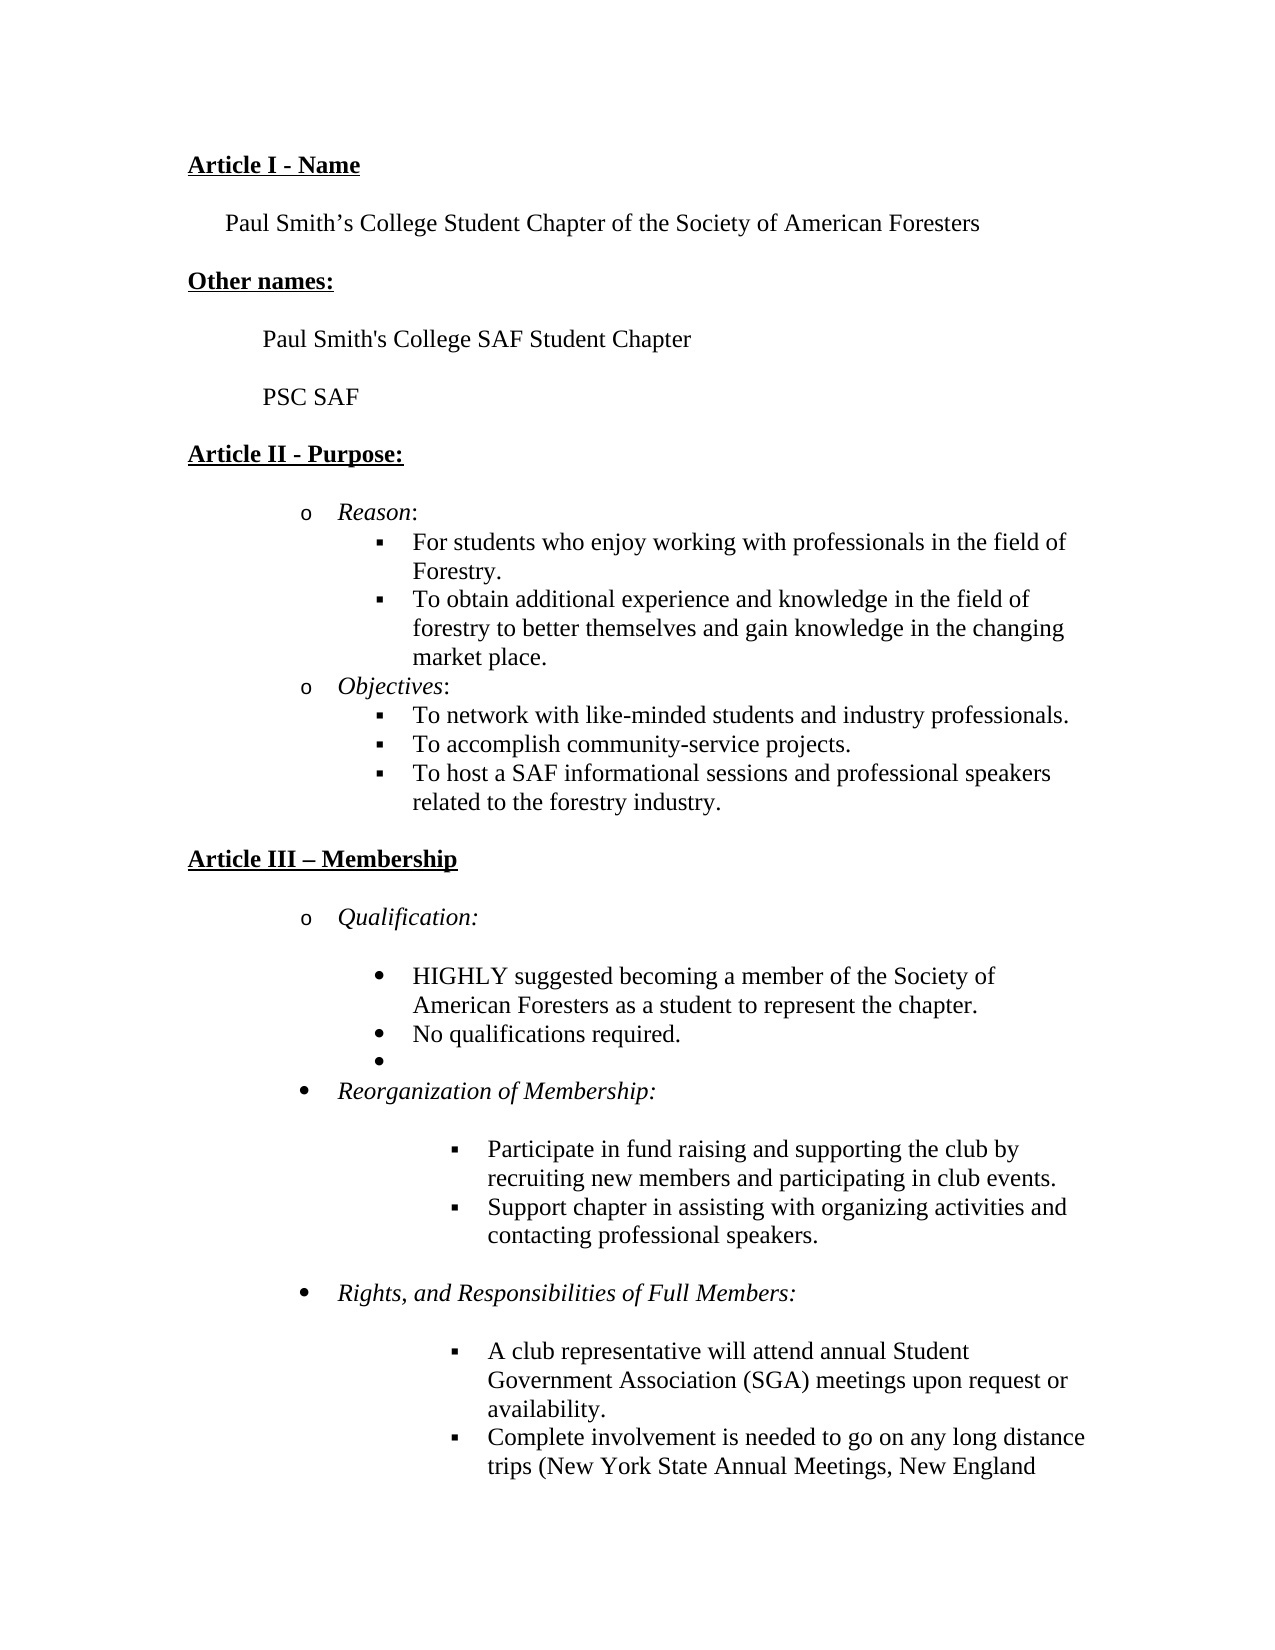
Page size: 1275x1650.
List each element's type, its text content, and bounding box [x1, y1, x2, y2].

list For students who enjoy working with professionals in the field of Forestry. [375, 527, 1087, 584]
list Rights, and Responsibilities of Full Members: [300, 1278, 1087, 1307]
list To host a SAF informational sessions and professional speakers related to the forestry industry. [375, 758, 1087, 815]
text Paul Smith's College SAF Student Chapter [187, 324, 1087, 352]
list Qualification: [300, 902, 1087, 932]
text Article I - Name [187, 150, 1087, 179]
list HIGHLY suggested becoming a member of the Society of American Foresters as a student to represent the chapter. [375, 961, 1087, 1019]
text PSC SAF [187, 382, 1087, 410]
list Reorganization of Membership: [300, 1076, 1087, 1105]
list Objectives: [300, 671, 1087, 700]
list Support chapter in assisting with organizing activities and contacting professional speakers. [450, 1192, 1087, 1249]
list Participate in fund raising and supporting the club by recruiting new members and participating in club events. [450, 1134, 1087, 1192]
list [450, 1422, 1087, 1480]
text Article III – Membership [187, 844, 1087, 873]
text Paul Smith’s College Student Chapter of the Society of American Foresters [187, 208, 1087, 237]
list To obtain additional experience and knowledge in the field of forestry to better themselves and gain knowledge in the changing market place. [375, 584, 1087, 671]
list To network with like-minded students and industry professionals. [375, 700, 1087, 729]
text Other names: [187, 266, 1087, 294]
list To accomplish community-service projects. [375, 729, 1087, 758]
text Article II - Purpose: [187, 439, 1087, 468]
list Reason: [300, 497, 1087, 527]
list A club representative will attend annual Student Government Association (SGA) meetings upon request or availability. [450, 1336, 1087, 1422]
list No qualifications required. [375, 1019, 1087, 1047]
